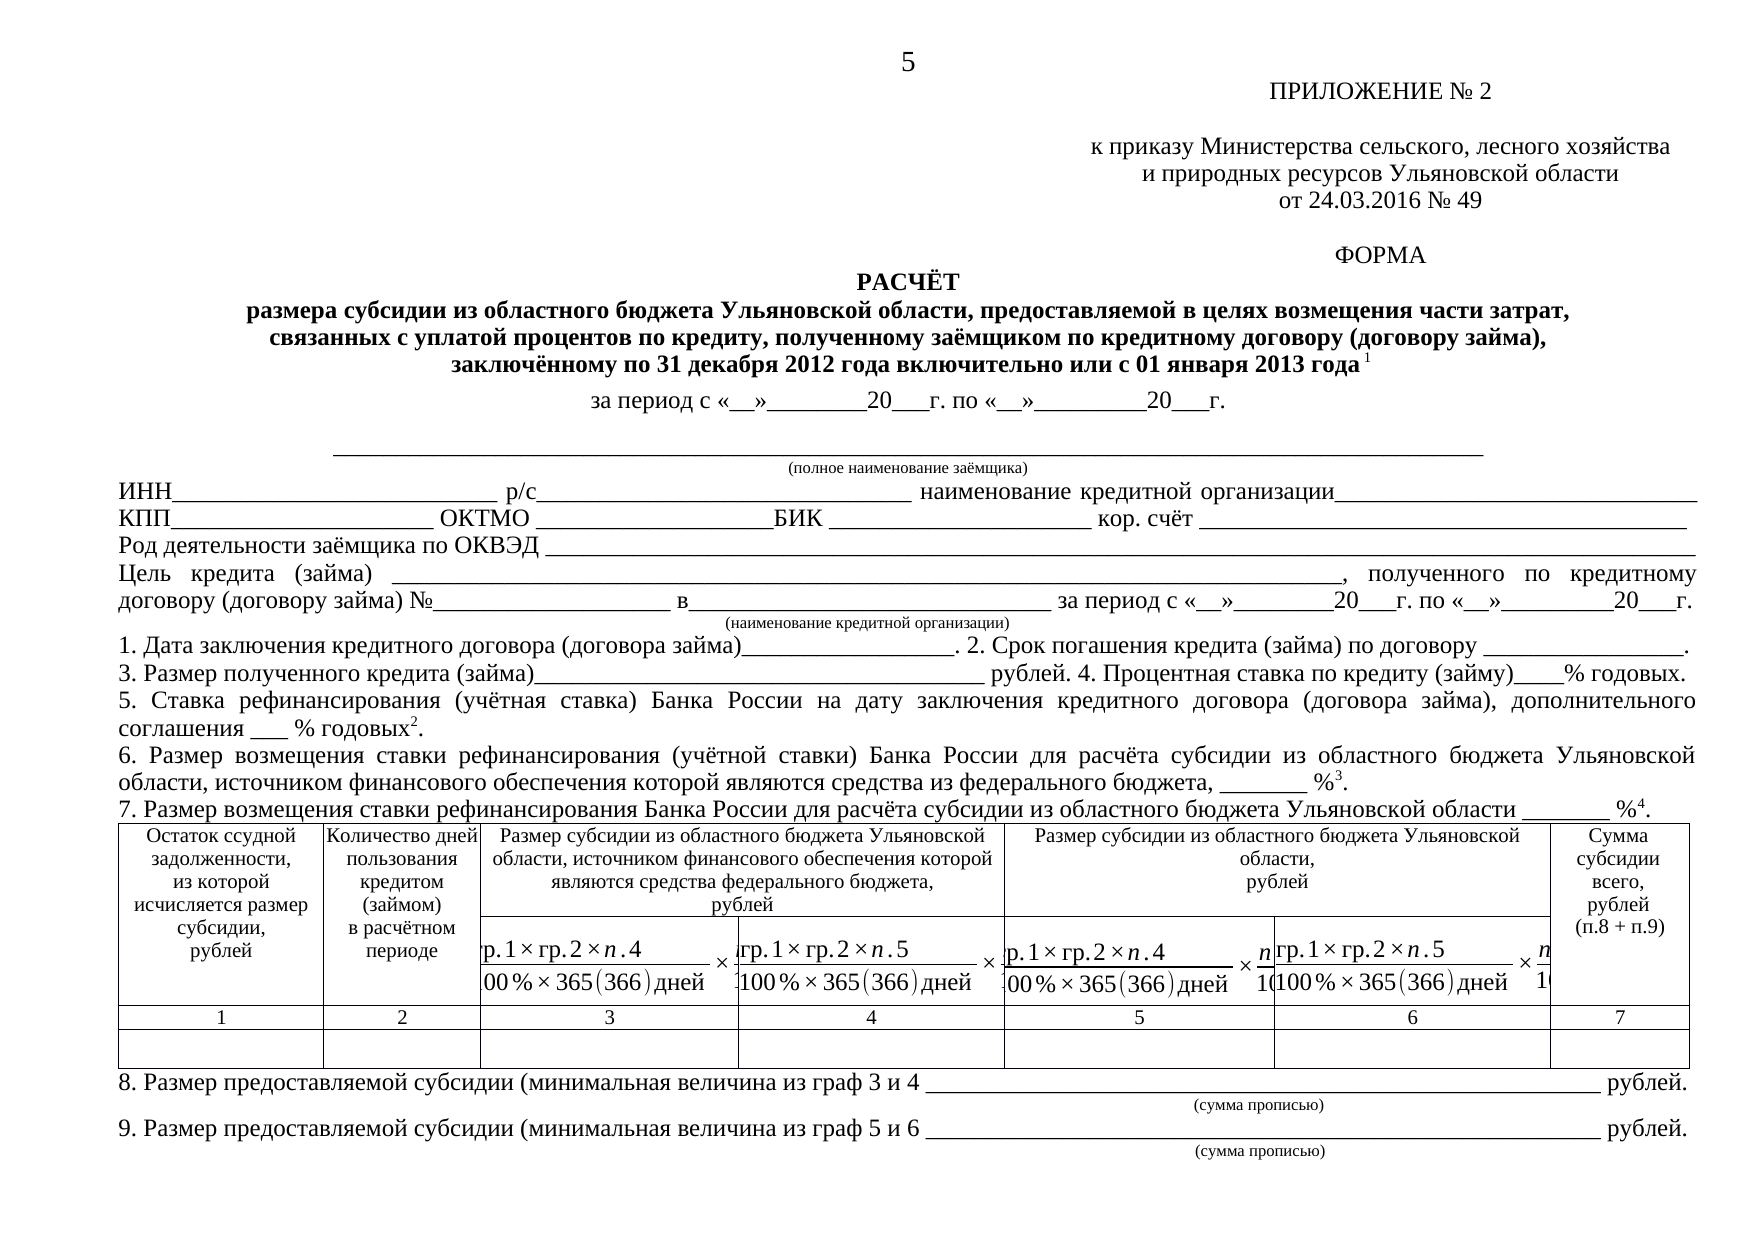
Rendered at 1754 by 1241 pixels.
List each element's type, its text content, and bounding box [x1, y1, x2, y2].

table_cell [1275, 1030, 1550, 1068]
text 9. Размер предоставляемой субсидии (минимальная величина из граф 5 и 6 ______________________________________________________ рублей. [118, 1114, 1698, 1141]
table_cell [739, 1030, 1004, 1068]
text 5. Ставка рефинансирования (учётная ставка) Банка России на дату заключения кредитного договора (договора займа), дополнительного соглашения ___ % годовых2. [118, 687, 1698, 741]
text (полное наименование заёмщика) [118, 459, 1698, 477]
table_header Количество дней пользования кредитом (займом) в расчётном периоде [324, 824, 480, 1005]
table_cell [1551, 1030, 1689, 1068]
text к приказу Министерства сельского, лесного хозяйства [1063, 132, 1698, 160]
text 7. Размер возмещения ставки рефинансирования Банка России для расчёта субсидии из областного бюджета Ульяновской области _______ %4. [118, 796, 1698, 823]
table_cell [324, 1030, 480, 1068]
text связанных с уплатой процентов по кредиту, полученному заёмщиком по кредитному договору (договору займа), [118, 323, 1698, 351]
table_cell [481, 1030, 738, 1068]
table_header Размер субсидии из областного бюджета Ульяновской области, рублей [1005, 824, 1550, 916]
text 6. Размер возмещения ставки рефинансирования (учётной ставки) Банка России для расчёта субсидии из областного бюджета Ульяновской области, источником финансового обеспечения которой являются средства из федерального бюджета, _______ %3. [118, 741, 1698, 796]
text заключённому по 31 декабря 2012 года включительно или с 01 января 2013 года 1 [118, 351, 1698, 378]
text 1. Дата заключения кредитного договора (договора займа)_________________. 2. Срок погашения кредита (займа) по договору ________________. [118, 632, 1698, 659]
text (наименование кредитной организации) [118, 614, 1698, 632]
text размера субсидии из областного бюджета Ульяновской области, предоставляемой в целях возмещения части затрат, [118, 296, 1698, 323]
text за период с «__»________20___г. по «__»_________20___г. [118, 386, 1698, 414]
table_cell [481, 917, 738, 1005]
table_cell [1005, 917, 1274, 1005]
table_header Размер субсидии из областного бюджета Ульяновской области, источником финансового обеспечения которой являются средства федерального бюджета, рублей [481, 824, 1004, 916]
text ИНН__________________________ р/с______________________________ наименование кредитной организации_____________________________ КПП_____________________ ОКТМО ___________________БИК _____________________ кор. счёт _______________________________________ [118, 477, 1698, 532]
table_cell [1275, 917, 1550, 1005]
text (сумма прописью) [118, 1096, 1698, 1114]
text ПРИЛОЖЕНИЕ № 2 [1063, 78, 1698, 105]
text 3. Размер полученного кредита (займа)____________________________________ рублей. 4. Процентная ставка по кредиту (займу)____% годовых. [118, 659, 1698, 687]
table_cell [739, 917, 1004, 1005]
text Род деятельности заёмщика по ОКВЭД ____________________________________________________________________________________________ [118, 532, 1698, 559]
text от 24.03.2016 № 49 [1063, 187, 1698, 214]
table_cell 3 [481, 1006, 738, 1029]
table_cell [1005, 1030, 1274, 1068]
text и природных ресурсов Ульяновской области [1063, 160, 1698, 187]
text ФОРМА [1063, 242, 1698, 269]
table_cell [119, 1030, 323, 1068]
text 8. Размер предоставляемой субсидии (минимальная величина из граф 3 и 4 ______________________________________________________ рублей. [118, 1069, 1698, 1096]
table_cell 6 [1275, 1006, 1550, 1029]
table_cell 5 [1005, 1006, 1274, 1029]
text РАСЧЁТ [118, 269, 1698, 296]
text (сумма прописью) [118, 1141, 1698, 1159]
table_cell 2 [324, 1006, 480, 1029]
table_cell 1 [119, 1006, 323, 1029]
table_cell 4 [739, 1006, 1004, 1029]
table_header Остаток ссудной задолженности, из которой исчисляется размер субсидии, рублей [119, 824, 323, 1005]
text Цель кредита (займа) ____________________________________________________________________________, полученного по кредитному договору (договору займа) №___________________ в_____________________________ за период с «__»________20___г. по «__»_________20___г. [118, 559, 1698, 614]
table_header Сумма субсидии всего, рублей (п.8 + п.9) [1551, 824, 1689, 1005]
table_cell 7 [1551, 1006, 1689, 1029]
text ____________________________________________________________________________________________ [118, 432, 1698, 459]
